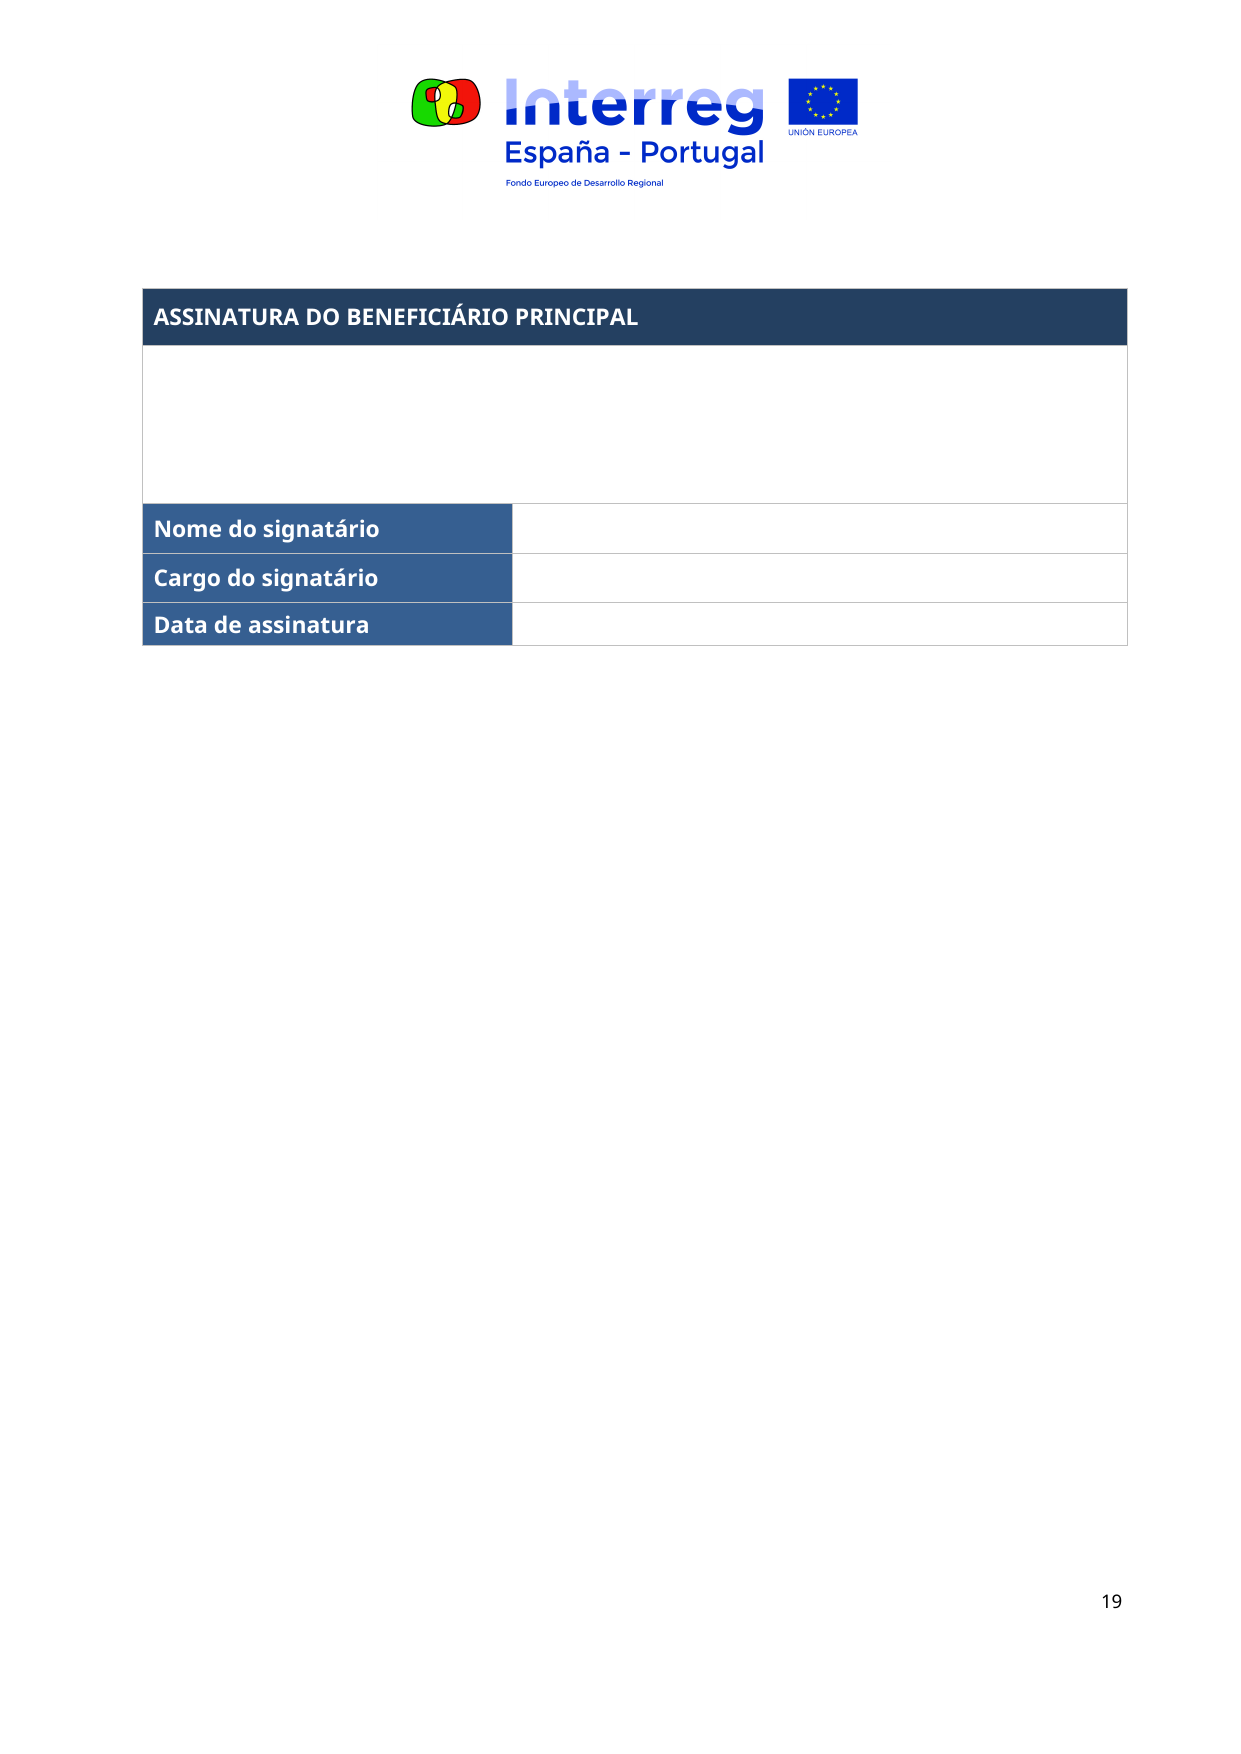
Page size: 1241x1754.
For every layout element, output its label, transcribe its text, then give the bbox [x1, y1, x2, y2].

table_cell [513, 504, 1127, 553]
picture [377, 44, 892, 220]
table_cell [143, 346, 1127, 503]
table_cell [513, 554, 1127, 602]
table_cell Data de assinatura [143, 603, 512, 645]
table_cell Nome do signatário [143, 504, 512, 553]
table_cell Cargo do signatário [143, 554, 512, 602]
table_cell [513, 603, 1127, 645]
table_header ASSINATURA DO BENEFICIÁRIO PRINCIPAL [143, 289, 1127, 345]
